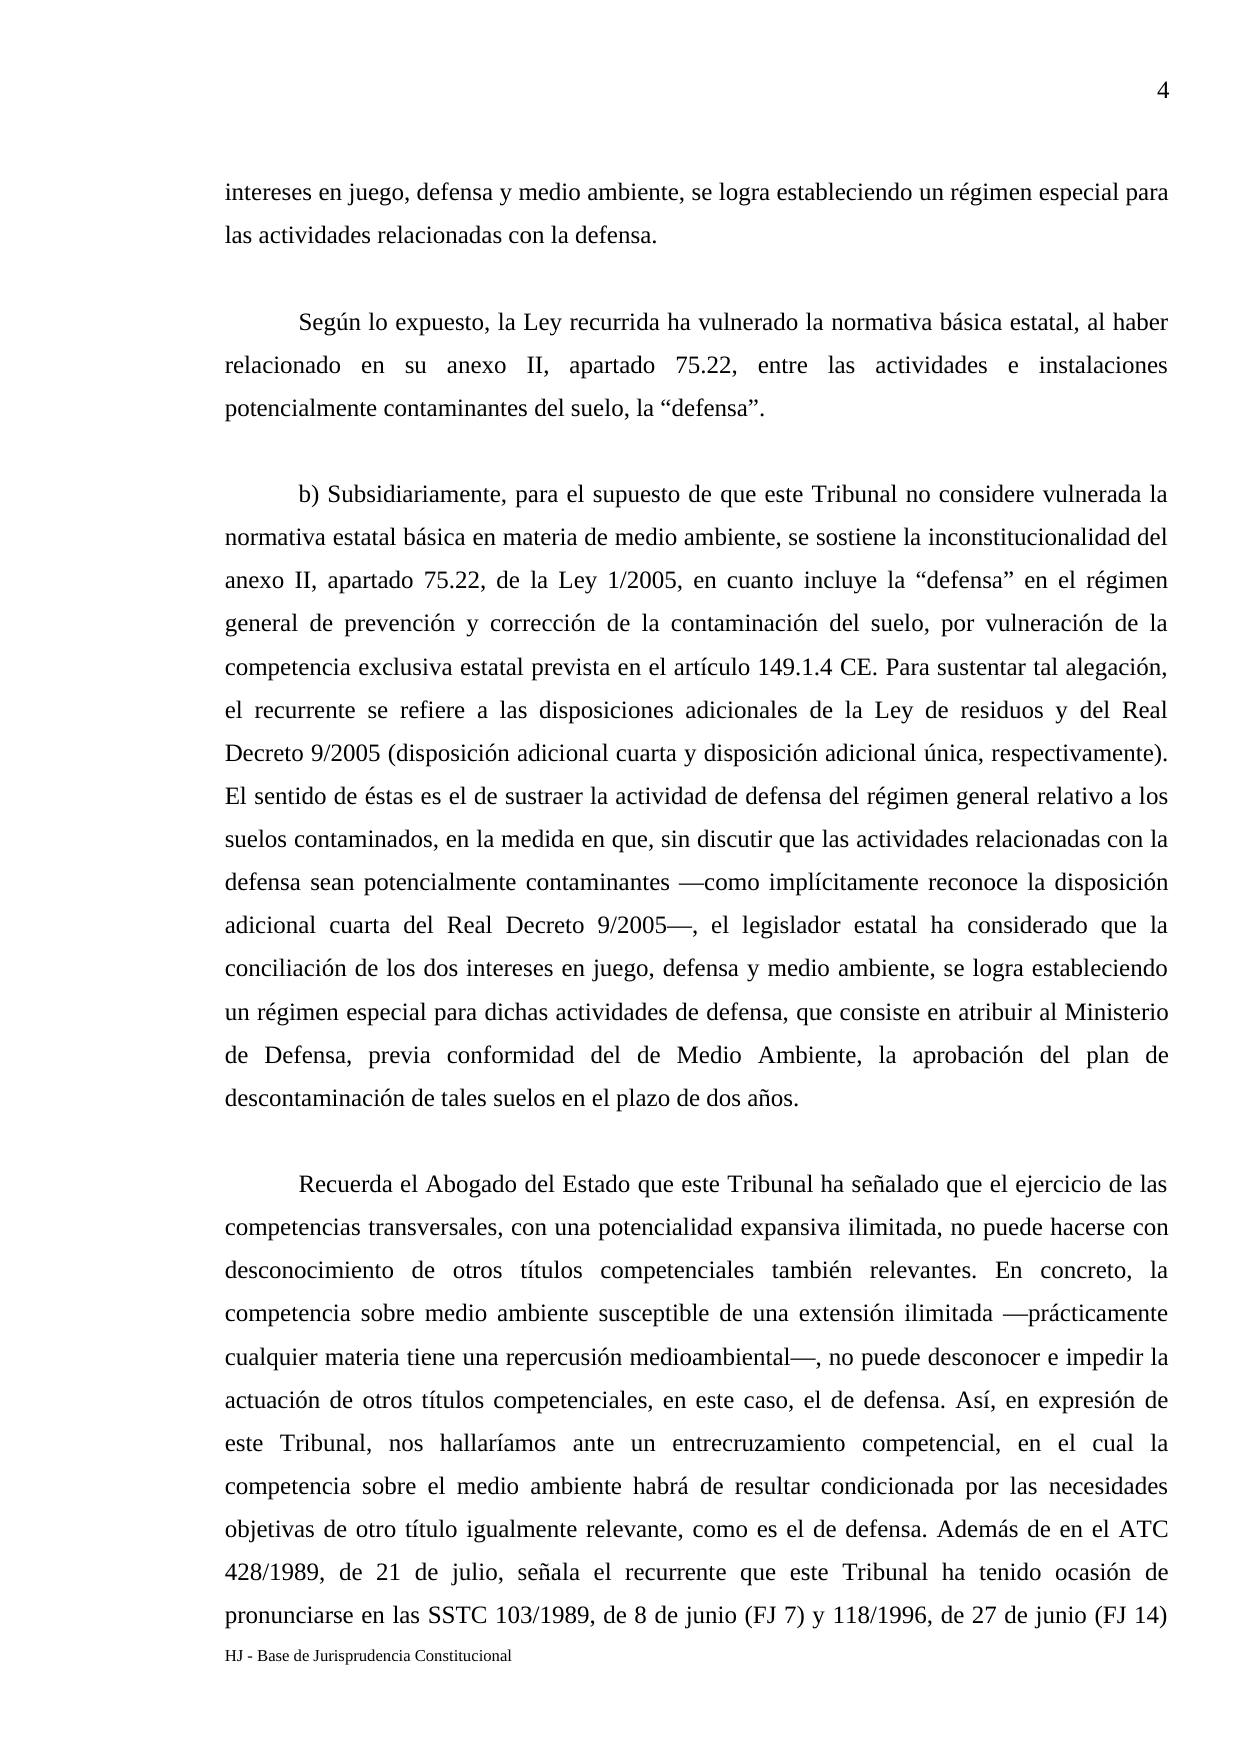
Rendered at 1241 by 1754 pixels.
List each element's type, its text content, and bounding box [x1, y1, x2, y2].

text b) Subsidiariamente, para el supuesto de que este Tribunal no considere vulnerada la normativa estatal básica en materia de medio ambiente, se sostiene la inconstitucionalidad del anexo II, apartado 75.22, de la Ley 1/2005, en cuanto incluye la “defensa” en el régimen general de prevención y corrección de la contaminación del suelo, por vulneración de la competencia exclusiva estatal prevista en el artículo 149.1.4 CE. Para sustentar tal alegación, el recurrente se refiere a las disposiciones adicionales de la Ley de residuos y del Real Decreto 9/2005 (disposición adicional cuarta y disposición adicional única, respectivamente). El sentido de éstas es el de sustraer la actividad de defensa del régimen general relativo a los suelos contaminados, en la medida en que, sin discutir que las actividades relacionadas con la defensa sean potencialmente contaminantes —como implícitamente reconoce la disposición adicional cuarta del Real Decreto 9/2005—, el legislador estatal ha considerado que la conciliación de los dos intereses en juego, defensa y medio ambiente, se logra estableciendo un régimen especial para dichas actividades de defensa, que consiste en atribuir al Ministerio de Defensa, previa conformidad del de Medio Ambiente, la aprobación del plan de descontaminación de tales suelos en el plazo de dos años. [224, 479, 1169, 1112]
text Según lo expuesto, la Ley recurrida ha vulnerado la normativa básica estatal, al haber relacionado en su anexo II, apartado 75.22, entre las actividades e instalaciones potencialmente contaminantes del suelo, la “defensa”. [224, 307, 1169, 422]
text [224, 177, 1169, 249]
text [224, 1169, 1169, 1629]
